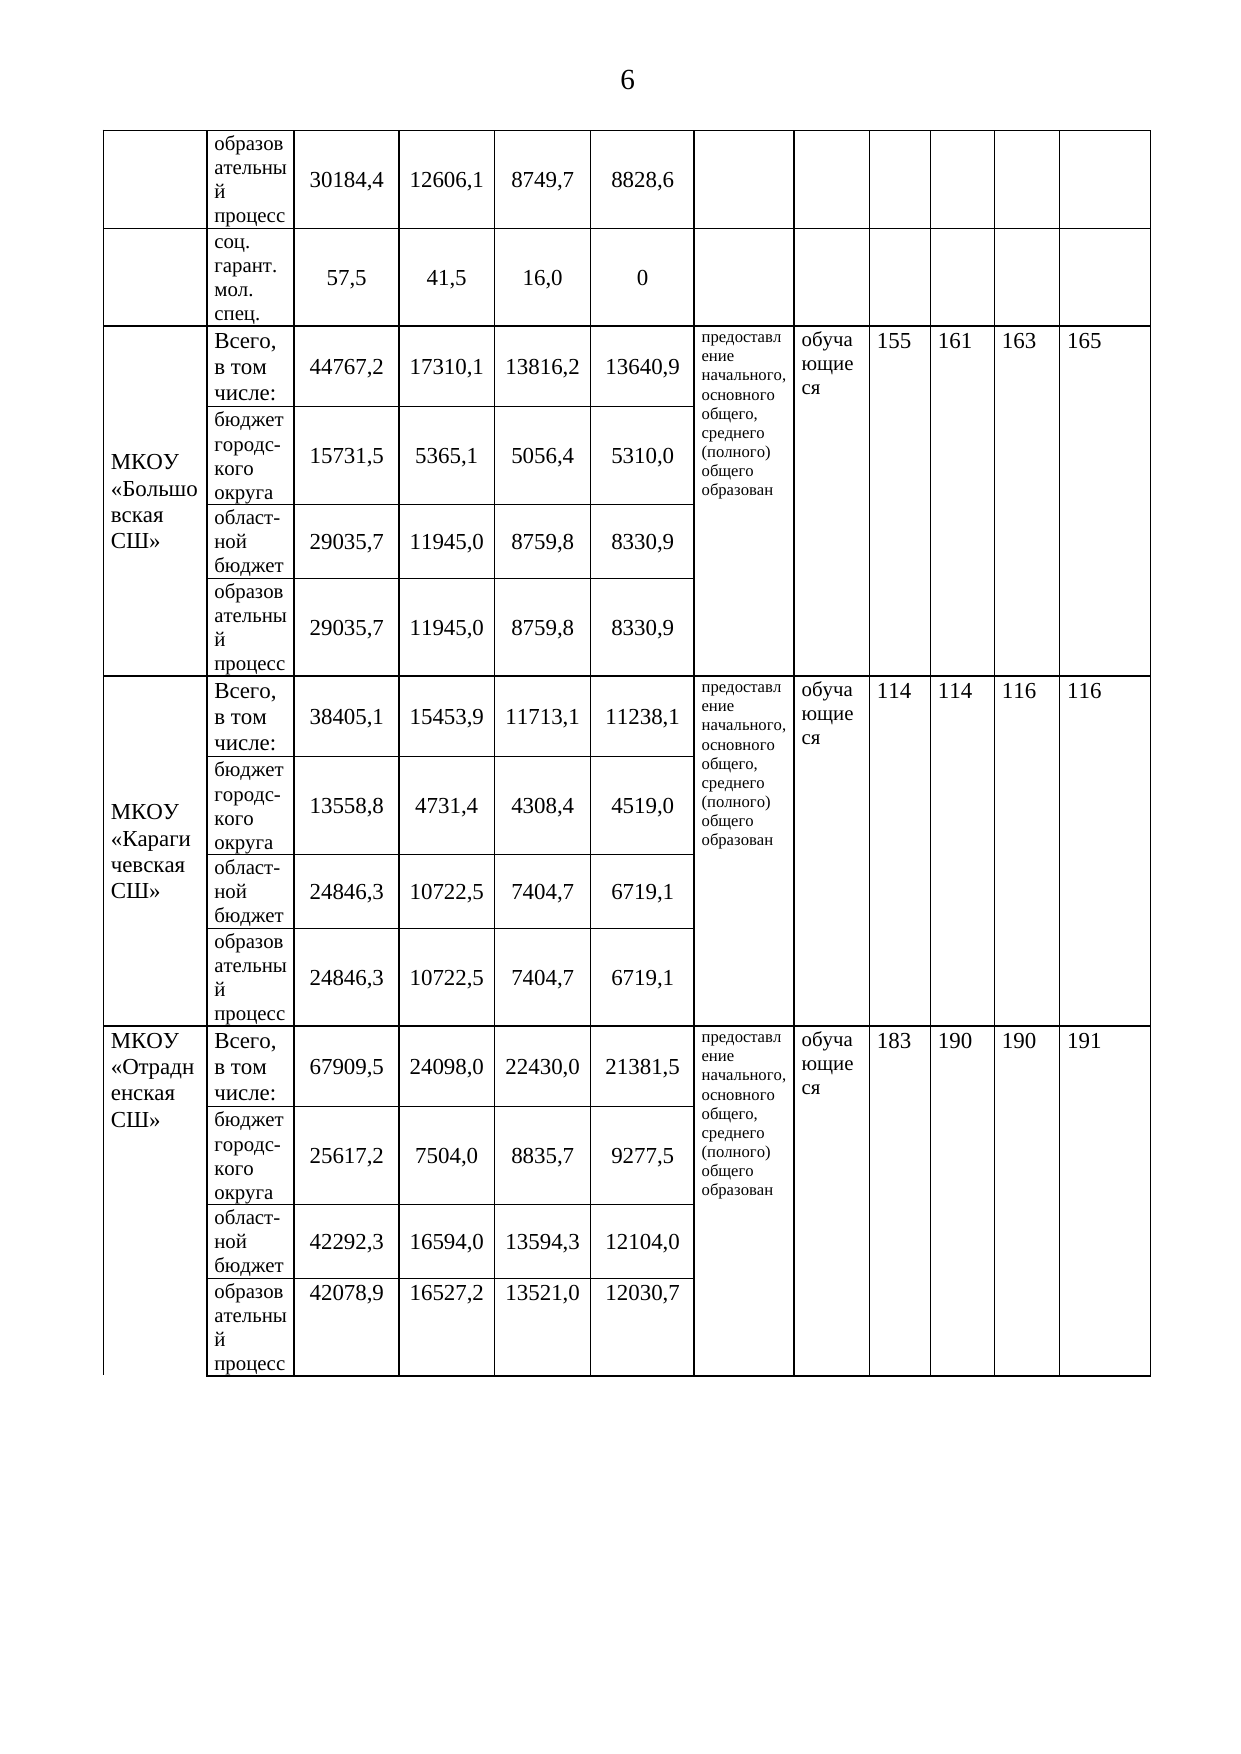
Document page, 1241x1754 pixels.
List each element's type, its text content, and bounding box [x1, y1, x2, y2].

table_cell 116 [1060, 677, 1150, 1025]
table_cell МКОУ «Отрадненская СШ» [104, 1027, 206, 1375]
table_cell обучающиеся [795, 1027, 869, 1375]
table_cell 9277,5 [591, 1107, 693, 1204]
table_cell 21381,5 [591, 1027, 693, 1106]
table_cell Всего, в том числе: [208, 677, 293, 756]
table_cell [695, 229, 793, 325]
table_cell 8828,6 [591, 131, 693, 227]
table_cell 116 [995, 677, 1059, 1025]
table_cell 38405,1 [295, 677, 398, 756]
table_cell област-ной бюджет [208, 505, 293, 577]
table_cell 6719,1 [591, 929, 693, 1025]
table_cell 6719,1 [591, 855, 693, 927]
table_cell соц. гарант. мол. спец. [208, 229, 293, 325]
table_cell 16,0 [495, 229, 590, 325]
table_cell бюджет городс-кого округа [208, 407, 293, 504]
table_cell 155 [870, 327, 930, 675]
table_cell 13558,8 [295, 757, 398, 854]
table_cell 161 [931, 327, 994, 675]
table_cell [695, 327, 793, 675]
table_cell 29035,7 [295, 579, 398, 675]
table_cell Всего, в том числе: [208, 327, 293, 406]
table_cell 25617,2 [295, 1107, 398, 1204]
table_cell обучающиеся [795, 327, 869, 675]
table_cell 114 [931, 677, 994, 1025]
table_cell 10722,5 [400, 855, 494, 927]
table_cell образовательный процесс [208, 579, 293, 675]
table_cell образовательный процесс [208, 929, 293, 1025]
table_cell 8835,7 [495, 1107, 590, 1204]
table_cell образовательный процесс [208, 131, 293, 227]
table_cell 5365,1 [400, 407, 494, 504]
table_cell 16594,0 [400, 1205, 494, 1277]
table_cell [931, 229, 994, 325]
table_cell 13521,0 [495, 1279, 590, 1375]
table_cell 42292,3 [295, 1205, 398, 1277]
table_cell 191 [1060, 1027, 1150, 1375]
table_cell 24846,3 [295, 929, 398, 1025]
table_cell 12104,0 [591, 1205, 693, 1277]
table_cell бюджет городс-кого округа [208, 757, 293, 854]
table_cell [104, 229, 206, 325]
table_cell 22430,0 [495, 1027, 590, 1106]
table_cell обучающиеся [795, 677, 869, 1025]
table_cell 190 [931, 1027, 994, 1375]
table_cell 41,5 [400, 229, 494, 325]
table_cell 8330,9 [591, 579, 693, 675]
table_cell 67909,5 [295, 1027, 398, 1106]
table_cell 17310,1 [400, 327, 494, 406]
table_cell 29035,7 [295, 505, 398, 577]
table_cell [995, 229, 1059, 325]
table_cell 7404,7 [495, 855, 590, 927]
table_cell 4731,4 [400, 757, 494, 854]
table_cell 5056,4 [495, 407, 590, 504]
table_cell 8749,7 [495, 131, 590, 227]
table_cell МКОУ «Большовская СШ» [104, 327, 206, 675]
table_cell 13640,9 [591, 327, 693, 406]
table_cell Всего, в том числе: [208, 1027, 293, 1106]
table_cell 8330,9 [591, 505, 693, 577]
table_cell 8759,8 [495, 579, 590, 675]
table_cell 0 [591, 229, 693, 325]
table_cell 114 [870, 677, 930, 1025]
table_cell 165 [1060, 327, 1150, 675]
table_cell 13816,2 [495, 327, 590, 406]
table_cell 57,5 [295, 229, 398, 325]
table_cell 24846,3 [295, 855, 398, 927]
table_cell 42078,9 [295, 1279, 398, 1375]
table_cell 7504,0 [400, 1107, 494, 1204]
table_cell 13594,3 [495, 1205, 590, 1277]
table_cell 11713,1 [495, 677, 590, 756]
table_cell 11945,0 [400, 579, 494, 675]
table_cell област-ной бюджет [208, 1205, 293, 1277]
table_cell предоставление начального, основного общего, среднего (полного) общего образован [695, 1027, 793, 1375]
table_cell 4308,4 [495, 757, 590, 854]
table_cell 183 [870, 1027, 930, 1375]
table_cell [795, 229, 869, 325]
table_cell 11238,1 [591, 677, 693, 756]
table_cell 12030,7 [591, 1279, 693, 1375]
table_cell бюджет городс-кого округа [208, 1107, 293, 1204]
table_cell 190 [995, 1027, 1059, 1375]
table_cell 30184,4 [295, 131, 398, 227]
table_cell 15453,9 [400, 677, 494, 756]
table_cell 12606,1 [400, 131, 494, 227]
table_cell образовательный процесс [208, 1279, 293, 1375]
table_cell МКОУ «Карагичевская СШ» [104, 677, 206, 1025]
table_cell 24098,0 [400, 1027, 494, 1106]
table_cell област-ной бюджет [208, 855, 293, 927]
table_cell [1060, 229, 1150, 325]
table_cell 10722,5 [400, 929, 494, 1025]
table_cell предоставление начального, основного общего, среднего (полного) общего образован [695, 677, 793, 1025]
table_cell 5310,0 [591, 407, 693, 504]
table_cell 4519,0 [591, 757, 693, 854]
table_cell 7404,7 [495, 929, 590, 1025]
table_cell 11945,0 [400, 505, 494, 577]
table_cell 8759,8 [495, 505, 590, 577]
table_cell [870, 229, 930, 325]
table_cell 163 [995, 327, 1059, 675]
table_cell 16527,2 [400, 1279, 494, 1375]
table_cell 44767,2 [295, 327, 398, 406]
table_cell 15731,5 [295, 407, 398, 504]
